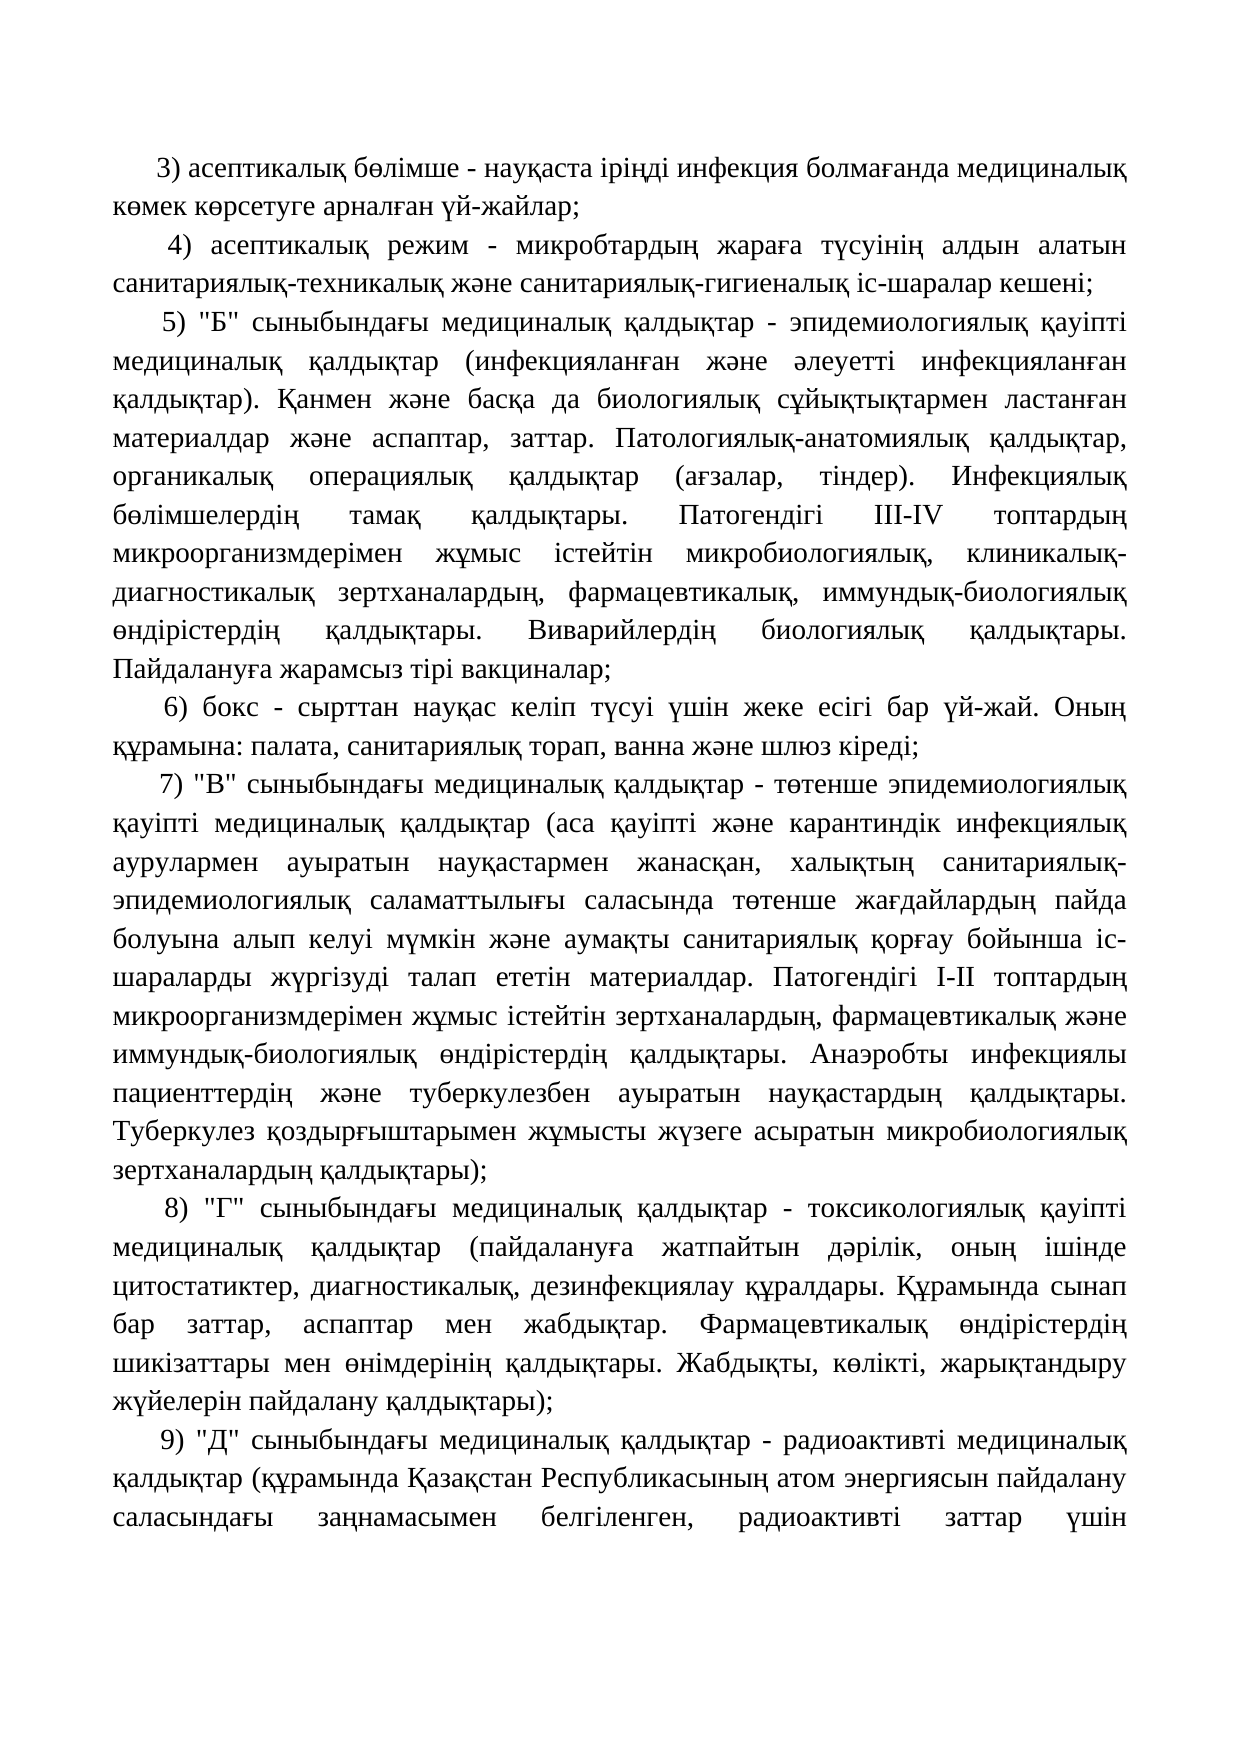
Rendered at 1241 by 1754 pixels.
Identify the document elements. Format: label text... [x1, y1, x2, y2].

text 7) "В" сыныбындағы медициналық қалдықтар - төтенше эпидемиологиялық қауіпті медициналық қалдықтар (аса қауіпті және карантиндік инфекциялық аурулармен ауыратын науқастармен жанасқан, халықтың санитариялық-эпидемиологиялық саламаттылығы саласында төтенше жағдайлардың пайда болуына алып келуі мүмкін және аумақты санитариялық қорғау бойынша іс-шараларды жүргізуді талап ететін материалдар. Патогендігі I-II топтардың микроорганизмдерімен жұмыс істейтін зертханалардың, фармацевтикалық және иммундық-биологиялық өндірістердің қалдықтары. Анаэробты инфекциялы пациенттердің және туберкулезбен ауыратын науқастардың қалдықтары. Туберкулез қоздырғыштарымен жұмысты жүзеге асыратын микробиологиялық зертханалардың қалдықтары); [112, 767, 1128, 1186]
text 6) бокс - сырттан науқас келіп түсуі үшін жеке есігі бар үй-жай. Оның құрамына: палата, санитариялық торап, ванна және шлюз кіреді; [112, 689, 1128, 762]
text 3) асептикалық бөлімше - науқаста іріңді инфекция болмағанда медициналық көмек көрсетуге арналған үй-жайлар; [112, 150, 1128, 222]
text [112, 1422, 1128, 1532]
text 8) "Г" сыныбындағы медициналық қалдықтар - токсикологиялық қауіпті медициналық қалдықтар (пайдалануға жатпайтын дәрілік, оның ішінде цитостатиктер, диагностикалық, дезинфекциялау құралдары. Құрамында сынап бар заттар, аспаптар мен жабдықтар. Фармацевтикалық өндірістердің шикізаттары мен өнімдерінің қалдықтары. Жабдықты, көлікті, жарықтандыру жүйелерін пайдалану қалдықтары); [112, 1191, 1128, 1417]
text 5) "Б" сыныбындағы медициналық қалдықтар - эпидемиологиялық қауіпті медициналық қалдықтар (инфекцияланған және әлеуетті инфекцияланған қалдықтар). Қанмен және басқа да биологиялық сұйықтықтармен ластанған материалдар және аспаптар, заттар. Патологиялық-анатомиялық қалдықтар, органикалық операциялық қалдықтар (ағзалар, тіндер). Инфекциялық бөлімшелердің тамақ қалдықтары. Патогендігі III-IV топтардың микроорганизмдерімен жұмыс істейтін микробиологиялық, клиникалық-диагностикалық зертханалардың, фармацевтикалық, иммундық-биологиялық өндірістердің қалдықтары. Виварийлердің биологиялық қалдықтары. Пайдалануға жарамсыз тірі вакциналар; [112, 304, 1128, 684]
text 4) асептикалық режим - микробтардың жараға түсуінің алдын алатын санитариялық-техникалық және санитариялық-гигиеналық іс-шаралар кешені; [112, 227, 1128, 299]
